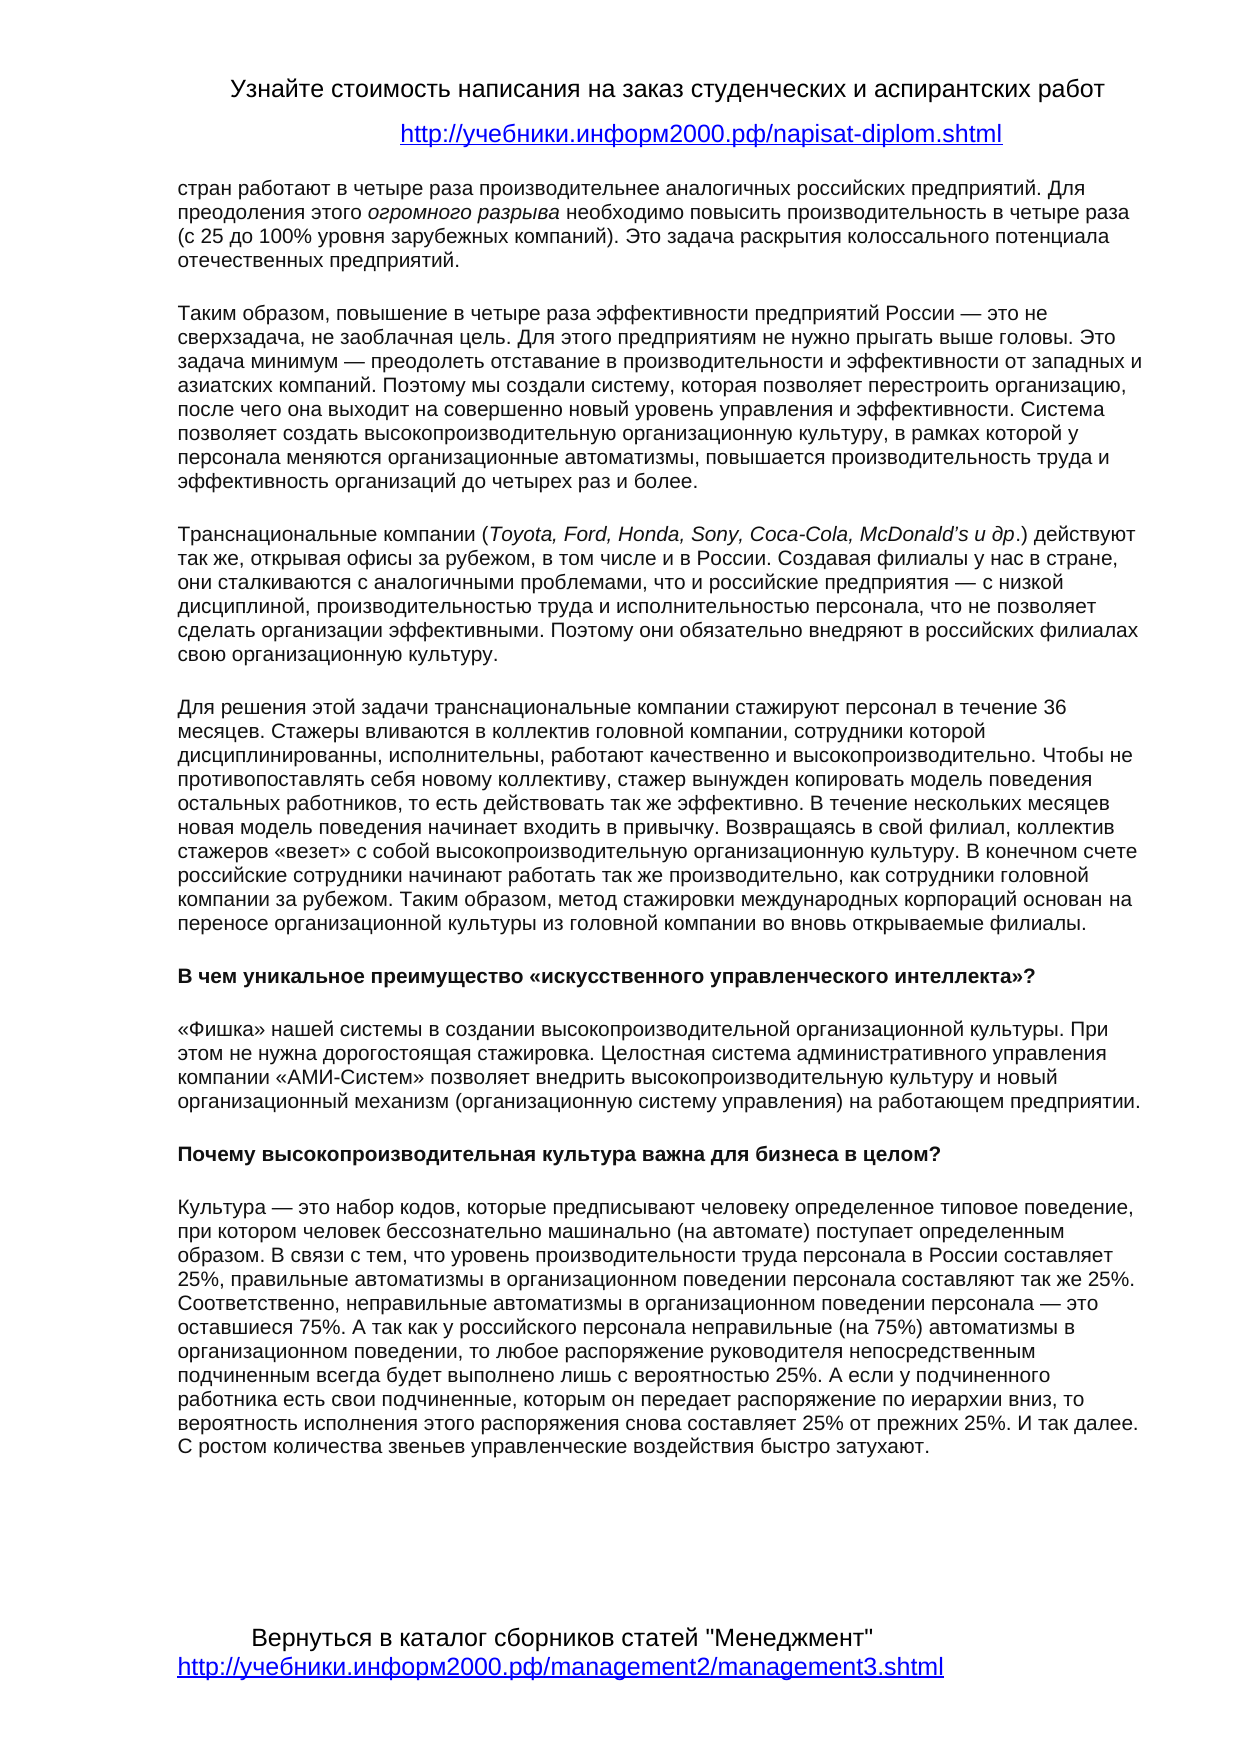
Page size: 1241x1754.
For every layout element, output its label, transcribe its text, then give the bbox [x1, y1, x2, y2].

text Культура — это набор кодов, которые предписывают человеку определенное типовое поведение, при котором человек бессознательно машинально (на автомате) поступает определенным образом. В связи с тем, что уровень производительности труда персонала в России составляет 25%, правильные автоматизмы в организационном поведении персонала составляют так же 25%. Соответственно, неправильные автоматизмы в организационном поведении персонала — это оставшиеся 75%. А так как у российского персонала неправильные (на 75%) автоматизмы в организационном поведении, то любое распоряжение руководителя непосредственным подчиненным всегда будет выполнено лишь с вероятностью 25%. А если у подчиненного работника есть свои подчиненные, которым он передает распоряжение по иерархии вниз, то вероятность исполнения этого распоряжения снова составляет 25% от прежних 25%. И так далее. С ростом количества звеньев управленческие воздействия быстро затухают. [177, 1195, 1152, 1458]
text Почему высокопроизводительная культура важна для бизнеса в целом? [177, 1142, 1152, 1166]
text В чем уникальное преимущество «искусственного управленческого интеллекта»? [177, 963, 1152, 987]
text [177, 176, 1152, 272]
text Транснациональные компании (Toyota, Ford, Honda, Sony, Coca-Cola, McDonald’s и др.) действуют так же, открывая офисы за рубежом, в том числе и в России. Создавая филиалы у нас в стране, они сталкиваются с аналогичными проблемами, что и российские предприятия — с низкой дисциплиной, производительностью труда и исполнительностью персонала, что не позволяет сделать организации эффективными. Поэтому они обязательно внедряют в российских филиалах свою организационную культуру. [177, 522, 1152, 666]
text Таким образом, повышение в четыре раза эффективности предприятий России — это не сверхзадача, не заоблачная цель. Для этого предприятиям не нужно прыгать выше головы. Это задача минимум — преодолеть отставание в производительности и эффективности от западных и азиатских компаний. Поэтому мы создали систему, которая позволяет перестроить организацию, после чего она выходит на совершенно новый уровень управления и эффективности. Система позволяет создать высокопроизводительную организационную культуру, в рамках которой у персонала меняются организационные автоматизмы, повышается производительность труда и эффективность организаций до четырех раз и более. [177, 301, 1152, 493]
text Для решения этой задачи транснациональные компании стажируют персонал в течение 36 месяцев. Стажеры вливаются в коллектив головной компании, сотрудники которой дисциплинированны, исполнительны, работают качественно и высокопроизводительно. Чтобы не противопоставлять себя новому коллективу, стажер вынужден копировать модель поведения остальных работников, то есть действовать так же эффективно. В течение нескольких месяцев новая модель поведения начинает входить в привычку. Возвращаясь в свой филиал, коллектив стажеров «везет» с собой высокопроизводительную организационную культуру. В конечном счете российские сотрудники начинают работать так же производительно, как сотрудники головной компании за рубежом. Таким образом, метод стажировки международных корпораций основан на переносе организационной культуры из головной компании во вновь открываемые филиалы. [177, 695, 1152, 934]
text «Фишка» нашей системы в создании высокопроизводительной организационной культуры. При этом не нужна дорогостоящая стажировка. Целостная система административного управления компании «АМИ-Систем» позволяет внедрить высокопроизводительную культуру и новый организационный механизм (организационную систему управления) на работающем предприятии. [177, 1017, 1152, 1112]
